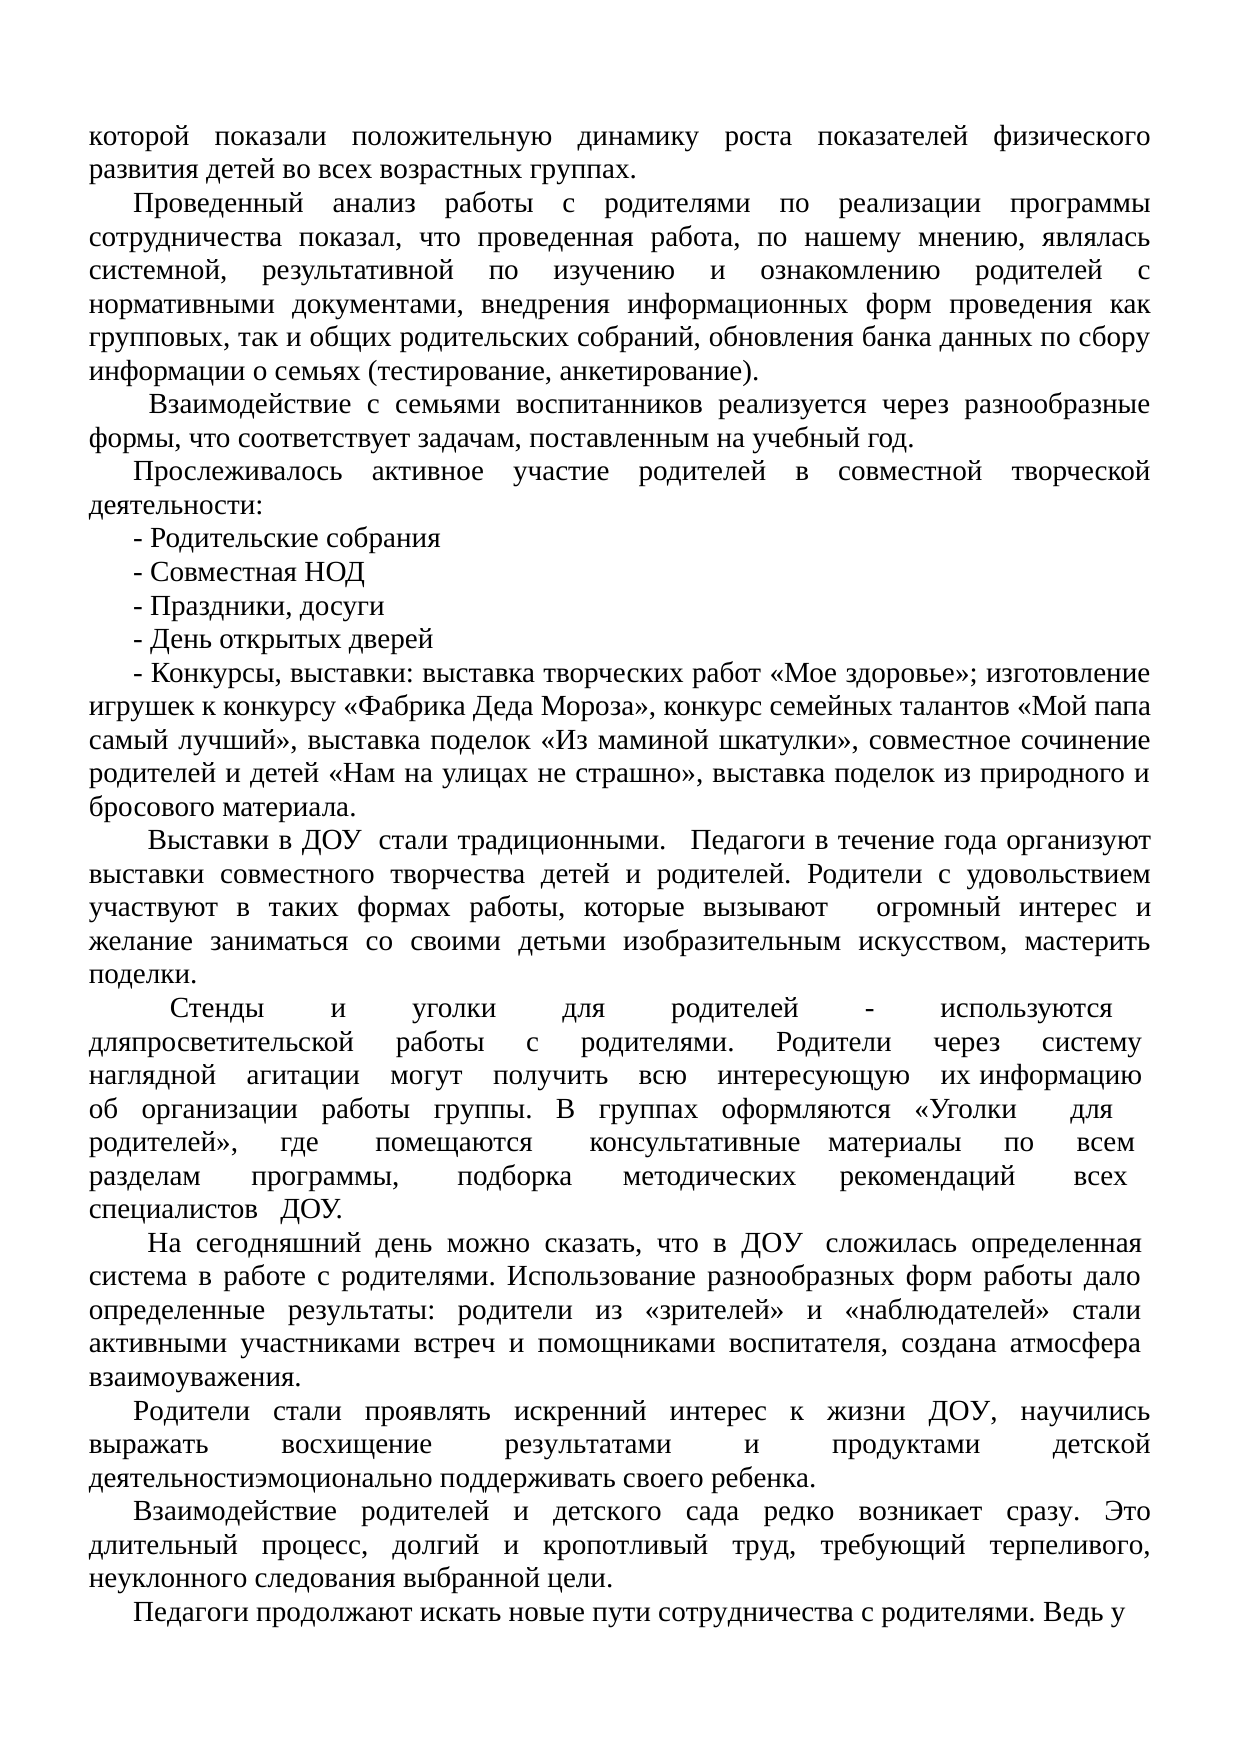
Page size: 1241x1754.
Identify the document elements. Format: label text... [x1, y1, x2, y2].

text - Праздники, досуги [88, 588, 1152, 621]
text Проведенный анализ работы с родителями по реализации программы сотрудничества показал, что проведенная работа, по нашему мнению, являлась системной, результативной по изучению и ознакомлению родителей с нормативными документами, внедрения информационных форм проведения как групповых, так и общих родительских собраний, обновления банка данных по сбору информации о семьях (тестирование, анкетирование). [88, 185, 1152, 386]
text Взаимодействие с семьями воспитанников реализуется через разнообразные формы, что соответствует задачам, поставленным на учебный год. [88, 386, 1152, 453]
text - Совместная НОД [88, 554, 1152, 588]
text Выставки в ДОУ стали традиционными. Педагоги в течение года организуют выставки совместного творчества детей и родителей. Родители с удовольствием участвуют в таких формах работы, которые вызывают огромный интерес и желание заниматься со своими детьми изобразительным искусством, мастерить поделки. [88, 822, 1152, 990]
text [88, 1594, 1152, 1627]
text Прослеживалось активное участие родителей в совместной творческой деятельности: [88, 453, 1152, 521]
text - Конкурсы, выставки: выставка творческих работ «Мое здоровье»; изготовление игрушек к конкурсу «Фабрика Деда Мороза», конкурс семейных талантов «Мой папа самый лучший», выставка поделок «Из маминой шкатулки», совместное сочинение родителей и детей «Нам на улицах не страшно», выставка поделок из природного и бросового материала. [88, 655, 1152, 822]
text Взаимодействие родителей и детского сада редко возникает сразу. Это длительный процесс, долгий и кропотливый труд, требующий терпеливого, неуклонного следования выбранной цели. [88, 1493, 1152, 1594]
text Стенды и уголки для родителей - используются дляпросветительской работы с родителями. Родители через систему наглядной агитации могут получить всю интересующую их информацию об организации работы группы. В группах оформляются «Уголки для родителей», где помещаются консультативные материалы по всем разделам программы, подборка методических рекомендаций всех специалистов ДОУ. [88, 990, 1142, 1225]
text - Родительские собрания [88, 521, 1152, 554]
text - День открытых дверей [88, 621, 1152, 655]
text Родители стали проявлять искренний интерес к жизни ДОУ, научились выражать восхищение результатами и продуктами детской деятельностиэмоционально поддерживать своего ребенка. [88, 1393, 1152, 1493]
text На сегодняшний день можно сказать, что в ДОУ сложилась определенная система в работе с родителями. Использование разнообразных форм работы дало определенные результаты: родители из «зрителей» и «наблюдателей» стали активными участниками встреч и помощниками воспитателя, создана атмосфера взаимоуважения. [88, 1225, 1142, 1393]
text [88, 118, 1152, 185]
